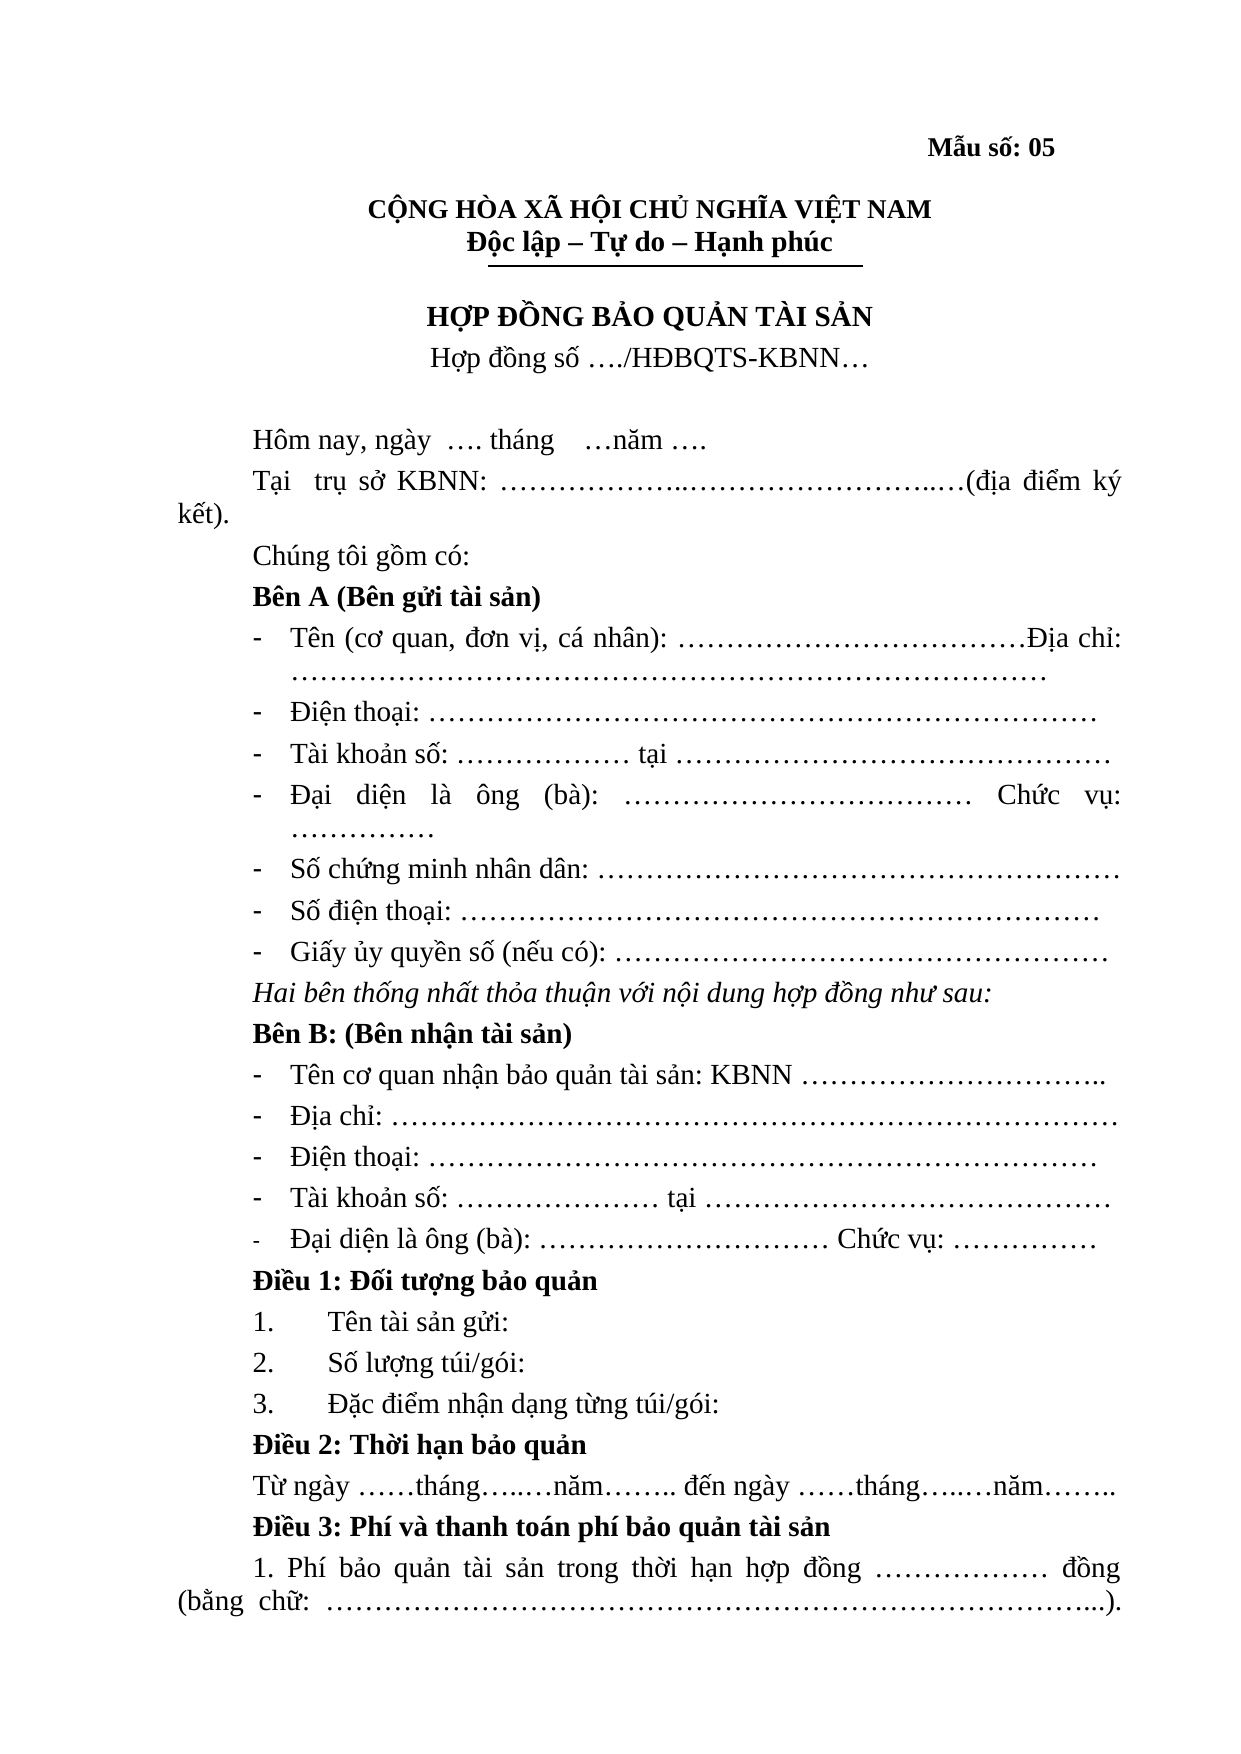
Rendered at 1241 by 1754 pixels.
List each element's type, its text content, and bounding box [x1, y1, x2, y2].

text Điều 2: Thời hạn bảo quản [177, 1427, 1122, 1460]
text Từ ngày ……tháng…..…năm…….. đến ngày ……tháng…..…năm…….. [177, 1468, 1122, 1501]
list Tên (cơ quan, đơn vị, cá nhân): ………………………………Địa chỉ: …………………………………………………………………… [252, 620, 1122, 687]
text Chúng tôi gồm có: [177, 538, 1122, 571]
text Bên B: (Bên nhận tài sản) [177, 1016, 1122, 1049]
list Điện thoại: …………………………………………………………… [252, 694, 1122, 728]
text Điều 1: Đối tượng bảo quản [177, 1263, 1122, 1296]
list Đại diện là ông (bà): ……………………………… Chức vụ: …………… [252, 777, 1122, 844]
list Tên tài sản gửi: [177, 1304, 1122, 1337]
list Tên cơ quan nhận bảo quản tài sản: KBNN ………………………….. [252, 1057, 1122, 1091]
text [177, 1550, 1122, 1617]
text HỢP ĐỒNG BẢO QUẢN TÀI SẢN [177, 299, 1122, 332]
text CỘNG HÒA XÃ HỘI CHỦ NGHĨA VIỆT [177, 193, 1122, 224]
text Tại trụ sở KBNN: ………………..……………………..…(địa điểm ký kết). [177, 463, 1122, 530]
text Bên A (Bên gửi tài sản) [177, 579, 1122, 612]
list Đặc điểm nhận dạng từng túi/gói: [177, 1386, 1122, 1419]
text Điều 3: Phí và thanh toán phí bảo quản tài sản [177, 1509, 1122, 1542]
list Tài khoản số: ………………… tại …………………………………… [252, 1180, 1122, 1214]
list Địa chỉ: ………………………………………………………………… [252, 1098, 1122, 1132]
list Số lượng túi/gói: [177, 1345, 1122, 1378]
text Mẫu số: 05 [927, 131, 1122, 162]
list Tài khoản số: ……………… tại ……………………………………… [252, 736, 1122, 769]
list Đại diện là ông (bà): ………………………… Chức vụ: …………… [252, 1222, 1122, 1255]
list Điện thoại: …………………………………………………………… [252, 1139, 1122, 1173]
text Hợp đồng số …./HĐBQTS-KBNN… [177, 340, 1122, 373]
list Số chứng minh nhân dân: ……………………………………………… [252, 851, 1122, 885]
text Hai bên thống nhất thỏa thuận với nội dung hợp đồng như sau: [252, 975, 1122, 1008]
text Độc lập – Tự do – Hạnh phúc [177, 224, 1122, 258]
list Số điện thoại: ………………………………………………………… [252, 893, 1122, 926]
text Hôm nay, ngày …. tháng …năm …. [177, 422, 1122, 456]
list Giấy ủy quyền số (nếu có): …………………………………………… [252, 934, 1122, 967]
